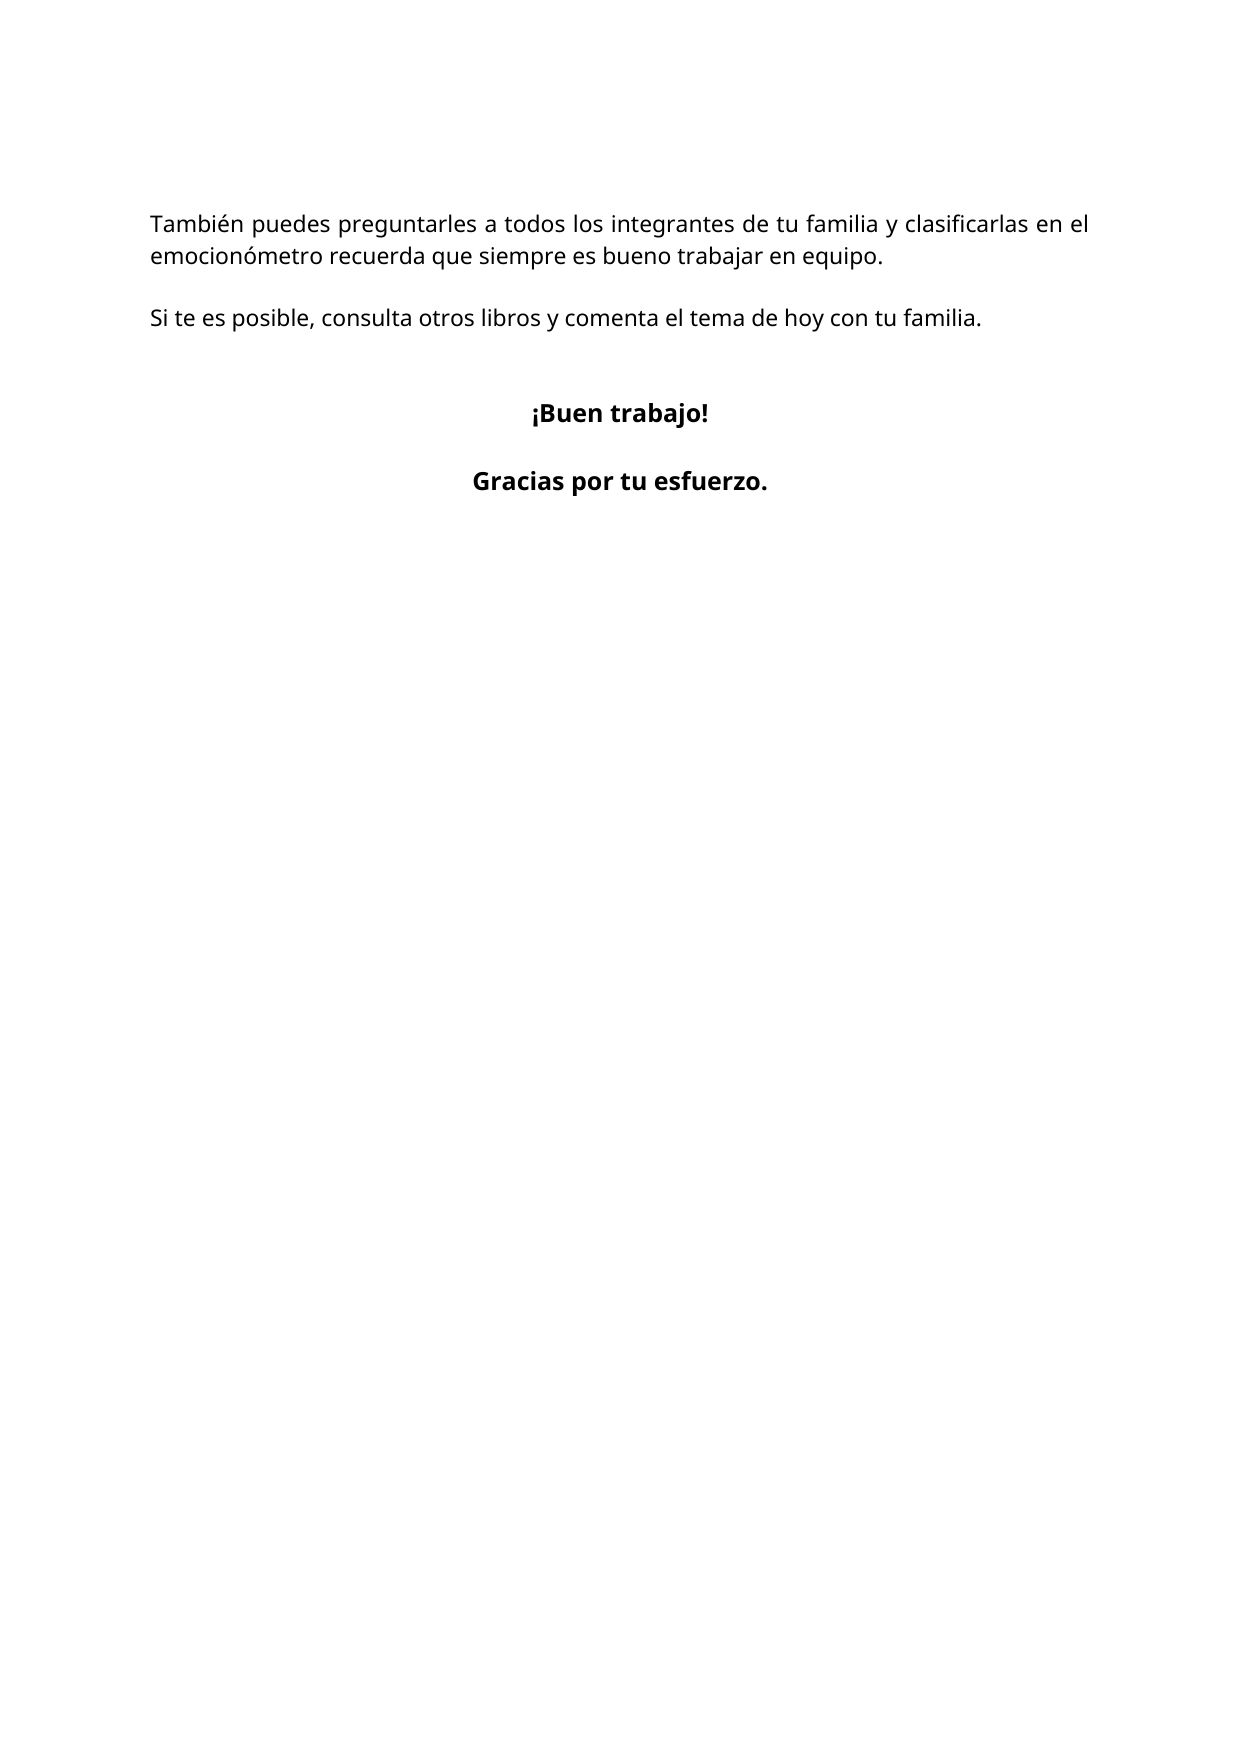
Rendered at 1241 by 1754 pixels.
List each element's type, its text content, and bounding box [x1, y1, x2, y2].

text Gracias por tu esfuerzo. [150, 464, 1090, 498]
text Si te es posible, consulta otros libros y comenta el tema de hoy con tu familia. [150, 302, 1090, 333]
text También puedes preguntarles a todos los integrantes de tu familia y clasificarlas en el emocionómetro recuerda que siempre es bueno trabajar en equipo. [150, 208, 1090, 271]
text ¡Buen trabajo! [150, 396, 1090, 430]
